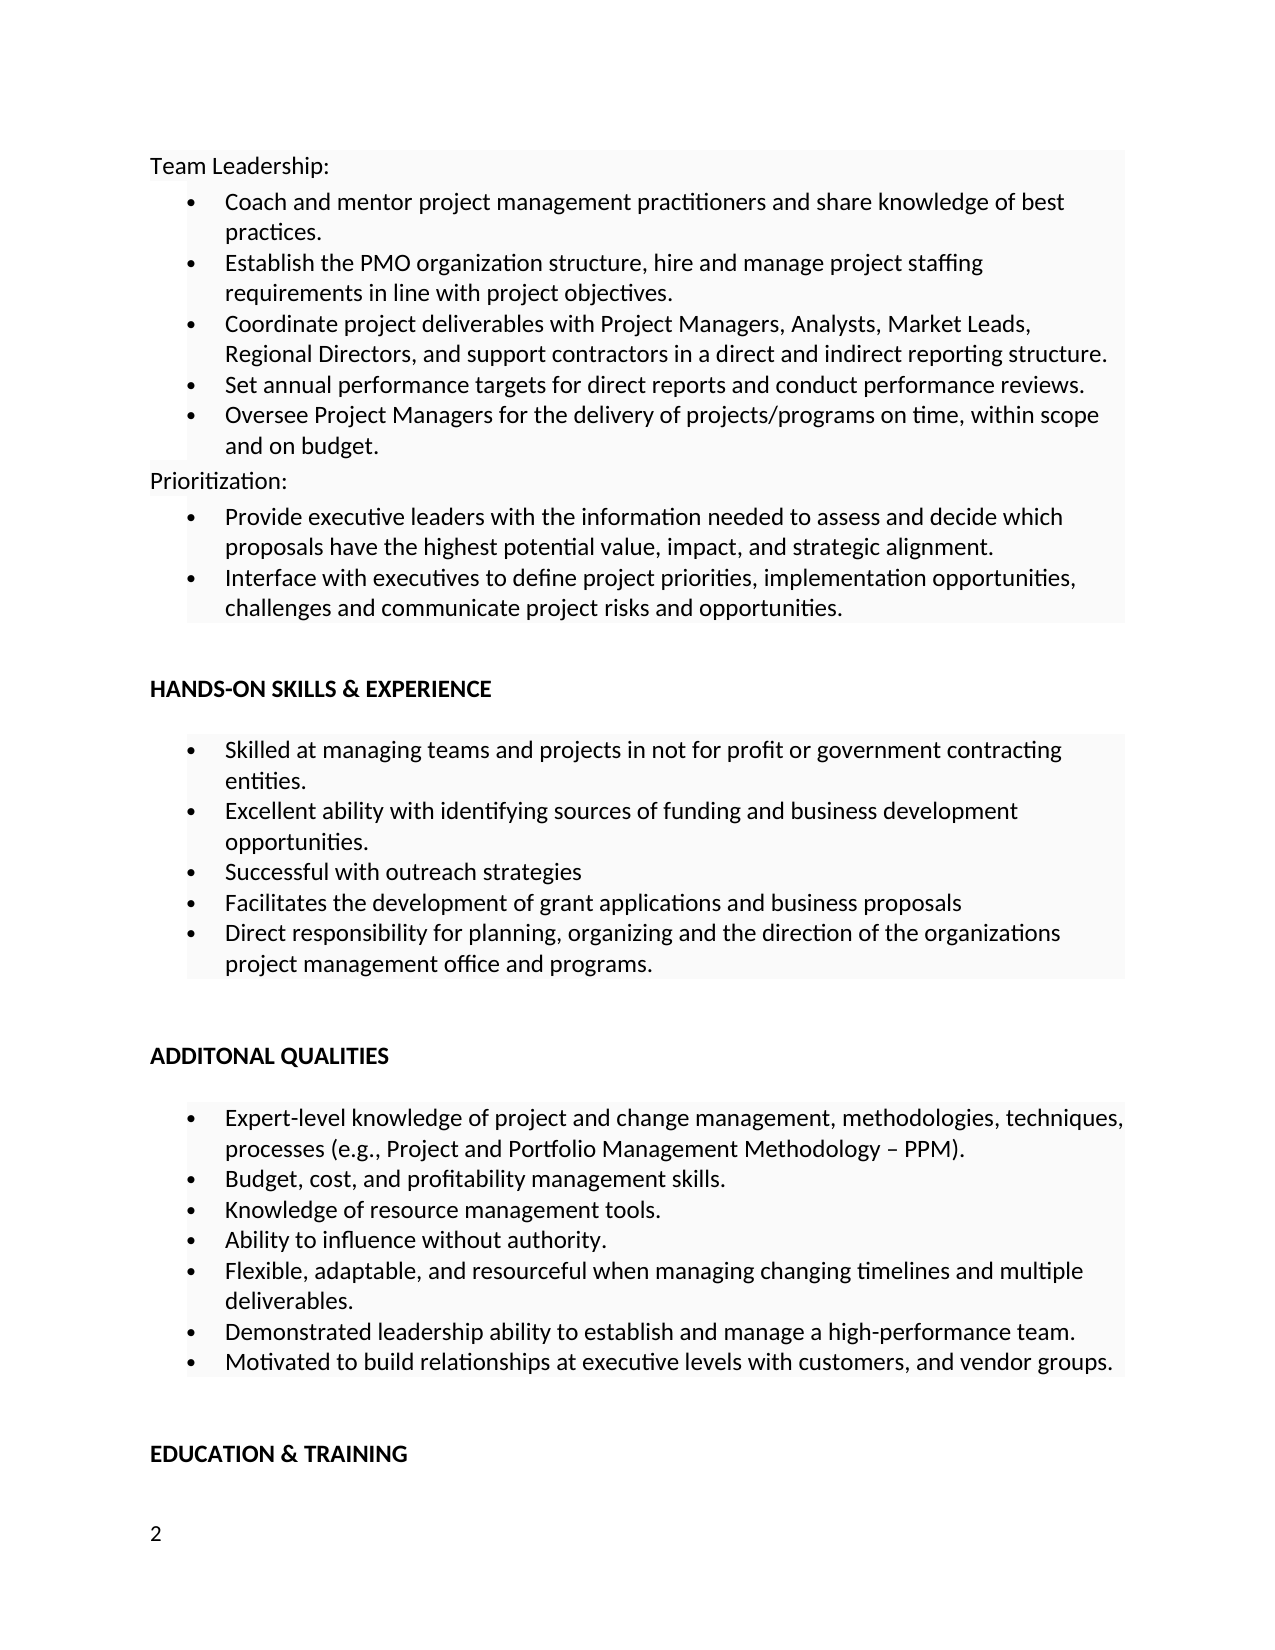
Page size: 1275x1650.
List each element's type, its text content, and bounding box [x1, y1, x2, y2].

list Flexible, adaptable, and resourceful when managing changing timelines and multiple deliverables. [187, 1255, 1125, 1316]
list Ability to influence without authority. [187, 1224, 1125, 1255]
list Expert-level knowledge of project and change management, methodologies, techniques, processes (e.g., Project and Portfolio Management Methodology – PPM). [187, 1102, 1125, 1163]
list Provide executive leaders with the information needed to assess and decide which proposals have the highest potential value, impact, and strategic alignment. [187, 501, 1125, 562]
list Interface with executives to define project priorities, implementation opportunities, challenges and communicate project risks and opportunities. [187, 562, 1125, 623]
list Facilitates the development of grant applications and business proposals [187, 887, 1125, 918]
list Coach and mentor project management practitioners and share knowledge of best practices. [187, 186, 1125, 247]
list Successful with outreach strategies [187, 857, 1125, 887]
text ADDITONAL QUALITIES [150, 1040, 1125, 1071]
list Budget, cost, and profitability management skills. [187, 1163, 1125, 1194]
list Motivated to build relationships at executive levels with customers, and vendor groups. [187, 1346, 1125, 1377]
text HANDS-ON SKILLS & EXPERIENCE [150, 673, 1125, 703]
list Establish the PMO organization structure, hire and manage project staffing requirements in line with project objectives. [187, 247, 1125, 308]
list Excellent ability with identifying sources of funding and business development opportunities. [187, 796, 1125, 857]
list Skilled at managing teams and projects in not for profit or government contracting entities. [187, 734, 1125, 796]
list Direct responsibility for planning, organizing and the direction of the organizations project management office and programs. [187, 918, 1125, 979]
list Oversee Project Managers for the delivery of projects/programs on time, within scope and on budget. [187, 399, 1125, 460]
text Team Leadership: [150, 150, 1125, 181]
list Set annual performance targets for direct reports and conduct performance reviews. [187, 369, 1125, 399]
text EDUCATION & TRAINING [150, 1439, 1125, 1469]
list Demonstrated leadership ability to establish and manage a high-performance team. [187, 1316, 1125, 1346]
text Prioritization: [150, 465, 1125, 496]
list Knowledge of resource management tools. [187, 1194, 1125, 1224]
list Coordinate project deliverables with Project Managers, Analysts, Market Leads, Regional Directors, and support contractors in a direct and indirect reporting structure. [187, 308, 1125, 369]
